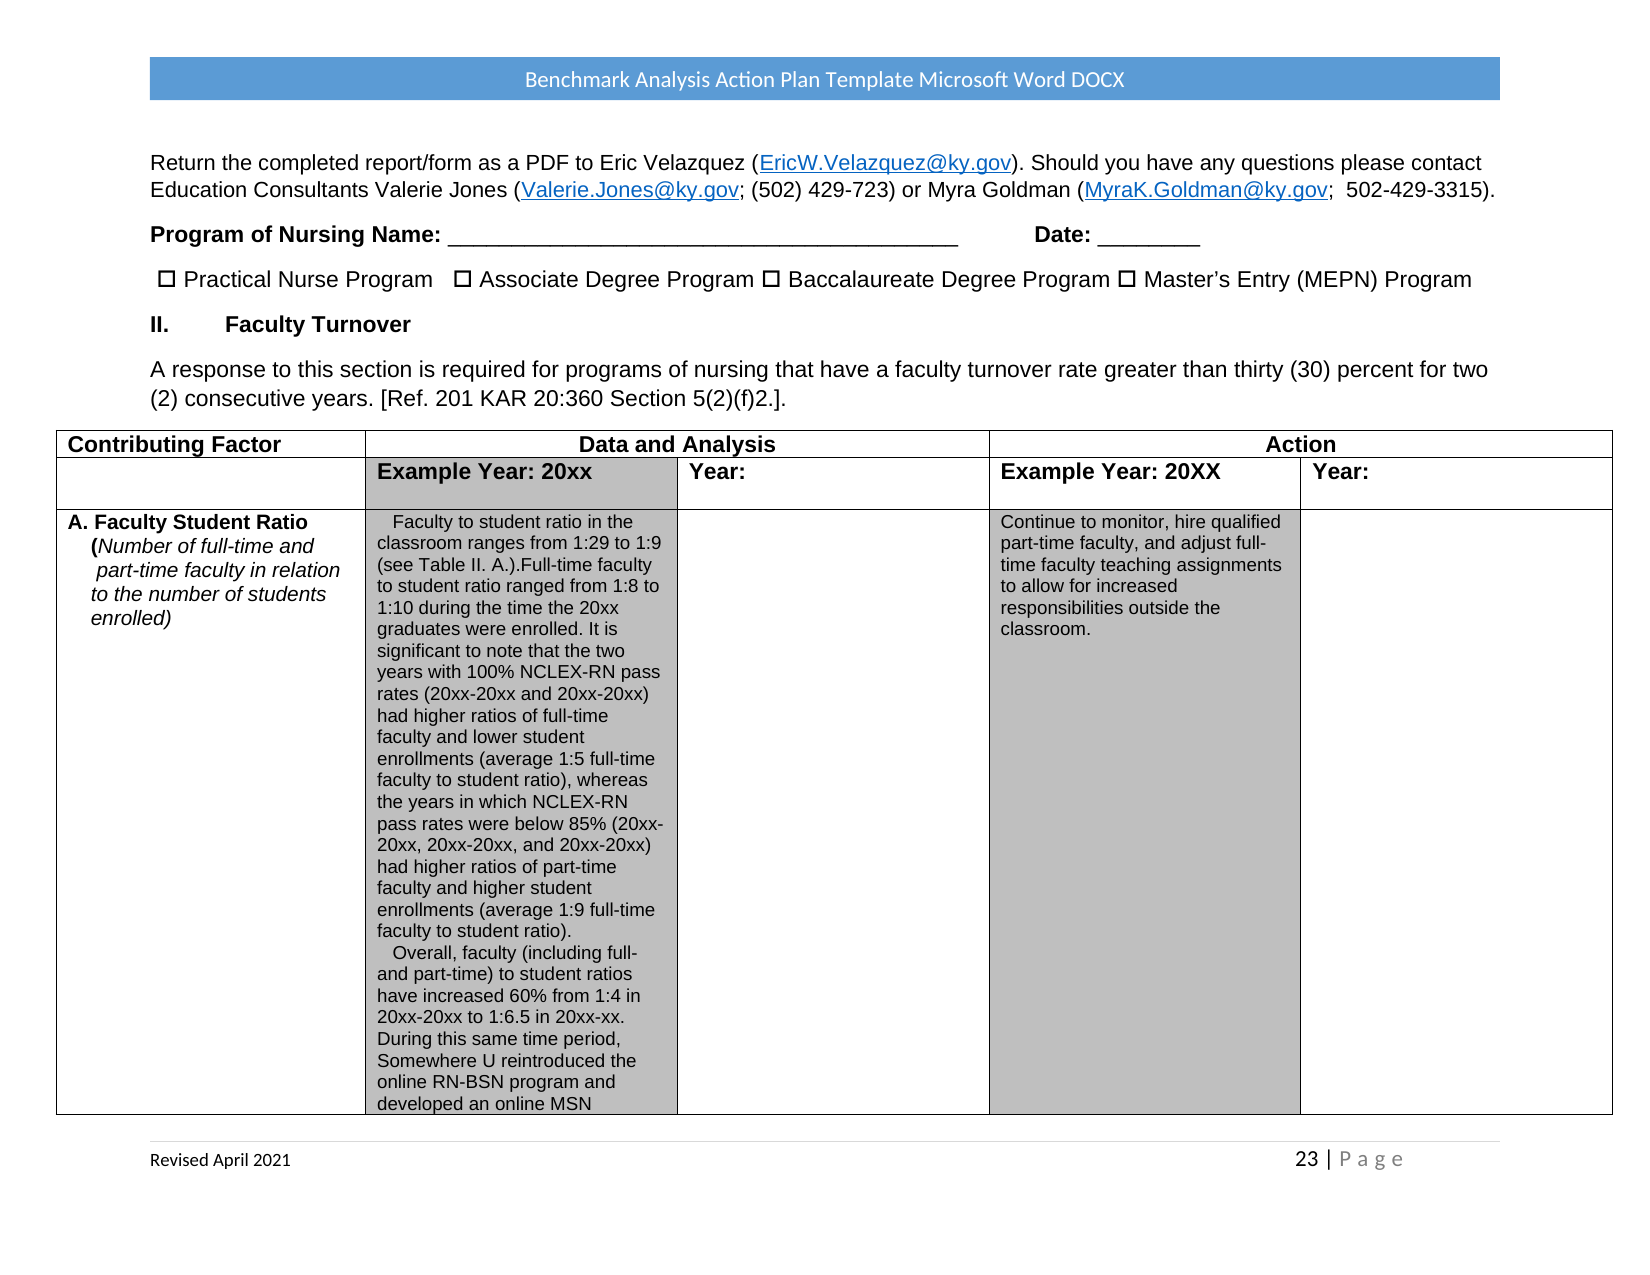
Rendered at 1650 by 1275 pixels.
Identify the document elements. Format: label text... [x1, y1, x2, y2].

table_cell Year: [1301, 458, 1612, 509]
table_cell [1301, 510, 1612, 1114]
text II. Faculty Turnover [150, 311, 1500, 338]
table_header Data and Analysis [366, 431, 989, 457]
text Return the completed report/form as a PDF to Eric Velazquez (EricW.Velazquez@ky.gov). Should you have any questions please contact Education Consultants Valerie Jones (Valerie.Jones@ky.gov; (502) 429-723) or Myra Goldman (MyraK.Goldman@ky.gov; 502-429-3315). [150, 150, 1500, 202]
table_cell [57, 510, 365, 1114]
table_header Action [990, 431, 1612, 457]
table_cell [57, 458, 365, 509]
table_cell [990, 510, 1300, 1114]
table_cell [366, 510, 677, 1114]
table_cell Example Year: 20xx [366, 458, 677, 509]
table_header Contributing Factor [57, 431, 365, 457]
table_cell Year: [678, 458, 989, 509]
table_cell [678, 510, 989, 1114]
text A response to this section is required for programs of nursing that have a faculty turnover rate greater than thirty (30) percent for two (2) consecutive years. [Ref. 201 KAR 20:360 Section 5(2)(f)2.]. [150, 356, 1500, 411]
text Program of Nursing Name: ________________________________________ Date: ________ [150, 221, 1500, 247]
table_cell Example Year: 20XX [990, 458, 1300, 509]
text Practical Nurse Program Associate Degree Program Baccalaureate Degree Program Master’s Entry (MEPN) Program [150, 266, 1500, 292]
